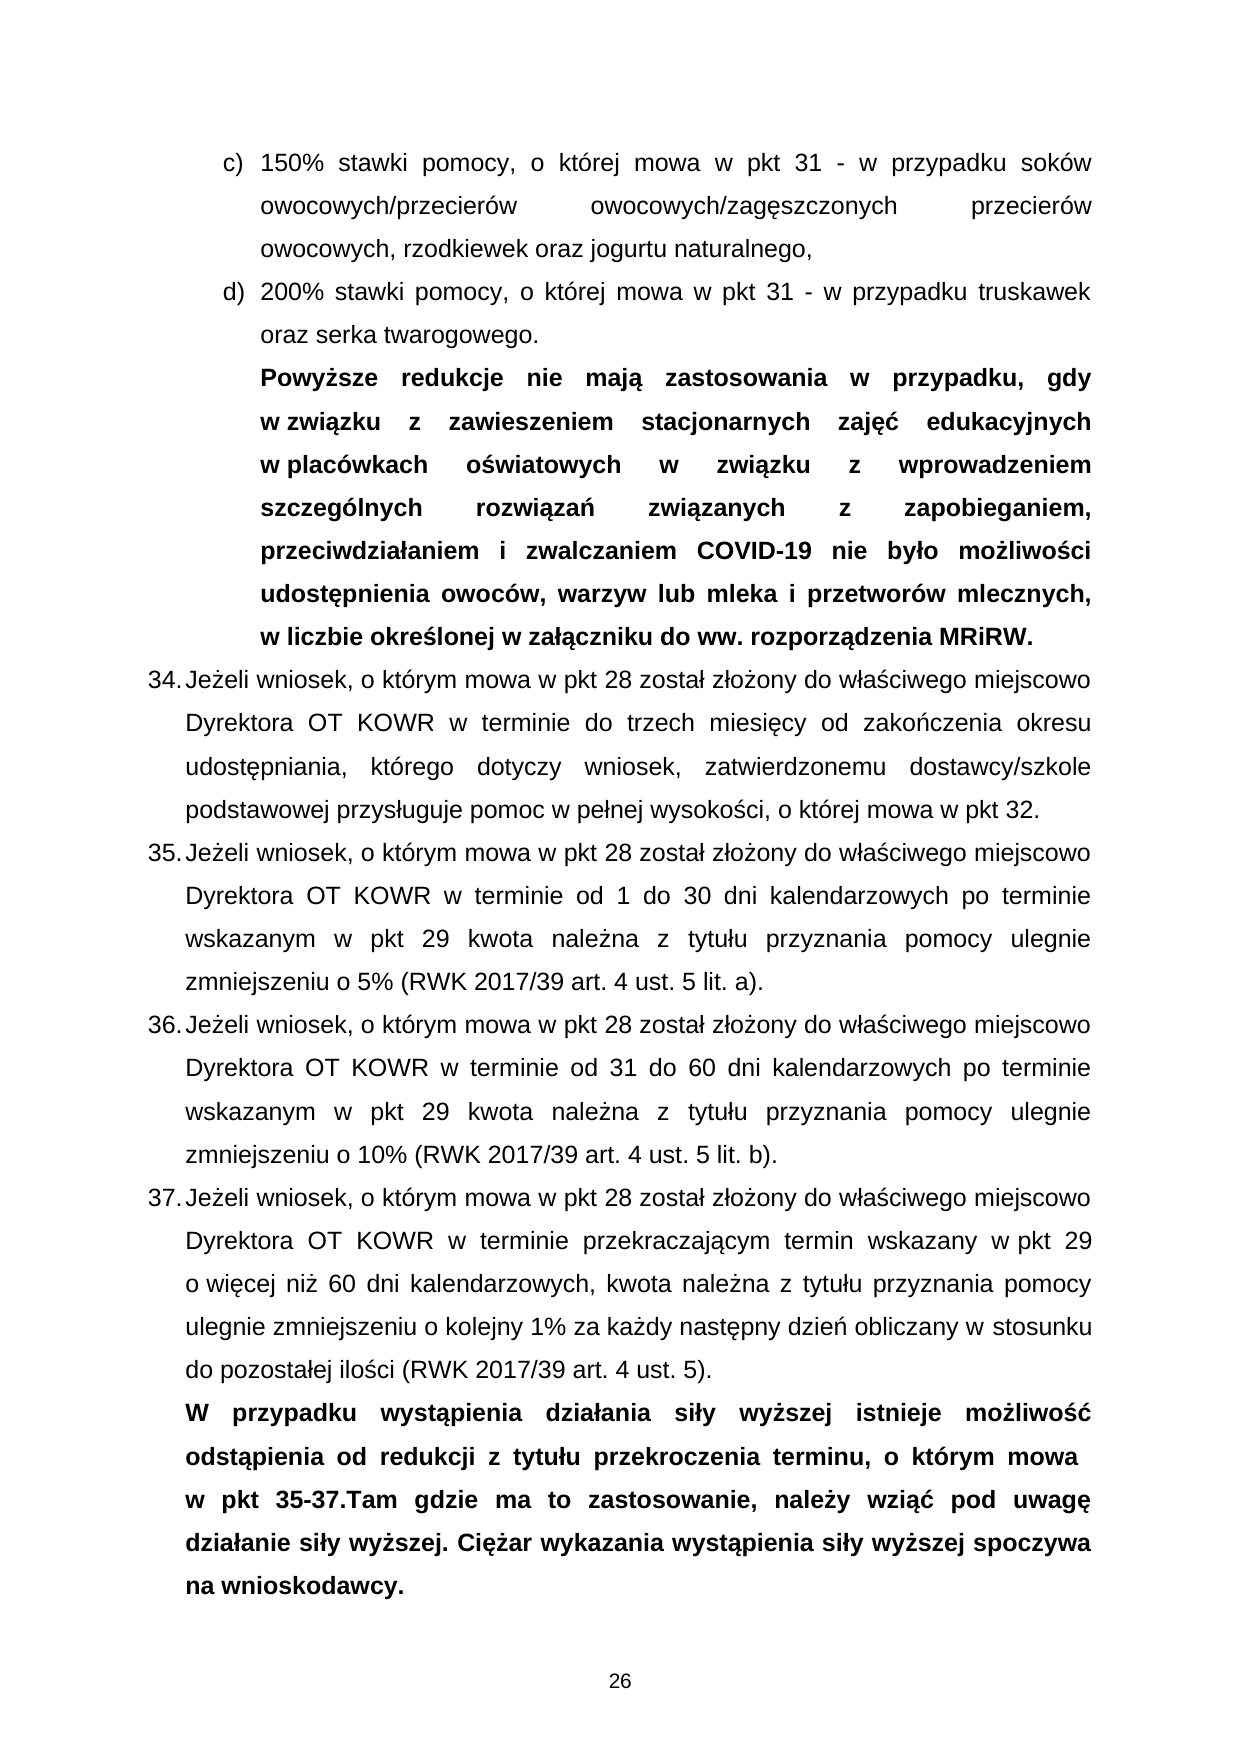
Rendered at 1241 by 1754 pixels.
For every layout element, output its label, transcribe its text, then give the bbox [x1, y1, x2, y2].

list 200% stawki pomocy, o której mowa w pkt 31 - w przypadku truskawek oraz serka twarogowego. [223, 277, 1092, 349]
text W przypadku wystąpienia działania siły wyższej istnieje możliwość odstąpienia od redukcji z tytułu przekroczenia terminu, o którym mowa w pkt 35-37.Tam gdzie ma to zastosowanie, należy wziąć pod uwagę działanie siły wyższej. Ciężar wykazania wystąpienia siły wyższej spoczywa na wnioskodawcy. [185, 1398, 1092, 1599]
text Powyższe redukcje nie mają zastosowania w przypadku, gdy w związku z zawieszeniem stacjonarnych zajęć edukacyjnych w placówkach oświatowych w związku z wprowadzeniem szczególnych rozwiązań związanych z zapobieganiem, przeciwdziałaniem i zwalczaniem COVID-19 nie było możliwości udostępnienia owoców, warzyw lub mleka i przetworów mlecznych, w liczbie określonej w załączniku do ww. rozporządzenia MRiRW. [260, 363, 1092, 651]
list Jeżeli wniosek, o którym mowa w pkt 28 został złożony do właściwego miejscowo Dyrektora OT KOWR w terminie od 1 do 30 dni kalendarzowych po terminie wskazanym w pkt 29 kwota należna z tytułu przyznania pomocy ulegnie zmniejszeniu o 5% (RWK 2017/39 art. 4 ust. 5 lit. a). [148, 838, 1092, 996]
list Jeżeli wniosek, o którym mowa w pkt 28 został złożony do właściwego miejscowo Dyrektora OT KOWR w terminie przekraczającym termin wskazany w pkt 29 o więcej niż 60 dni kalendarzowych, kwota należna z tytułu przyznania pomocy ulegnie zmniejszeniu o kolejny 1% za każdy następny dzień obliczany w stosunku do pozostałej ilości (RWK 2017/39 art. 4 ust. 5). [148, 1183, 1092, 1384]
list 150% stawki pomocy, o której mowa w pkt 31 - w przypadku soków owocowych/przecierów owocowych/zagęszczonych przecierów owocowych, rzodkiewek oraz jogurtu naturalnego, [223, 148, 1092, 263]
list Jeżeli wniosek, o którym mowa w pkt 28 został złożony do właściwego miejscowo Dyrektora OT KOWR w terminie od 31 do 60 dni kalendarzowych po terminie wskazanym w pkt 29 kwota należna z tytułu przyznania pomocy ulegnie zmniejszeniu o 10% (RWK 2017/39 art. 4 ust. 5 lit. b). [148, 1010, 1092, 1168]
list Jeżeli wniosek, o którym mowa w pkt 28 został złożony do właściwego miejscowo Dyrektora OT KOWR w terminie do trzech miesięcy od zakończenia okresu udostępniania, którego dotyczy wniosek, zatwierdzonemu dostawcy/szkole podstawowej przysługuje pomoc w pełnej wysokości, o której mowa w pkt 32. [148, 665, 1092, 823]
